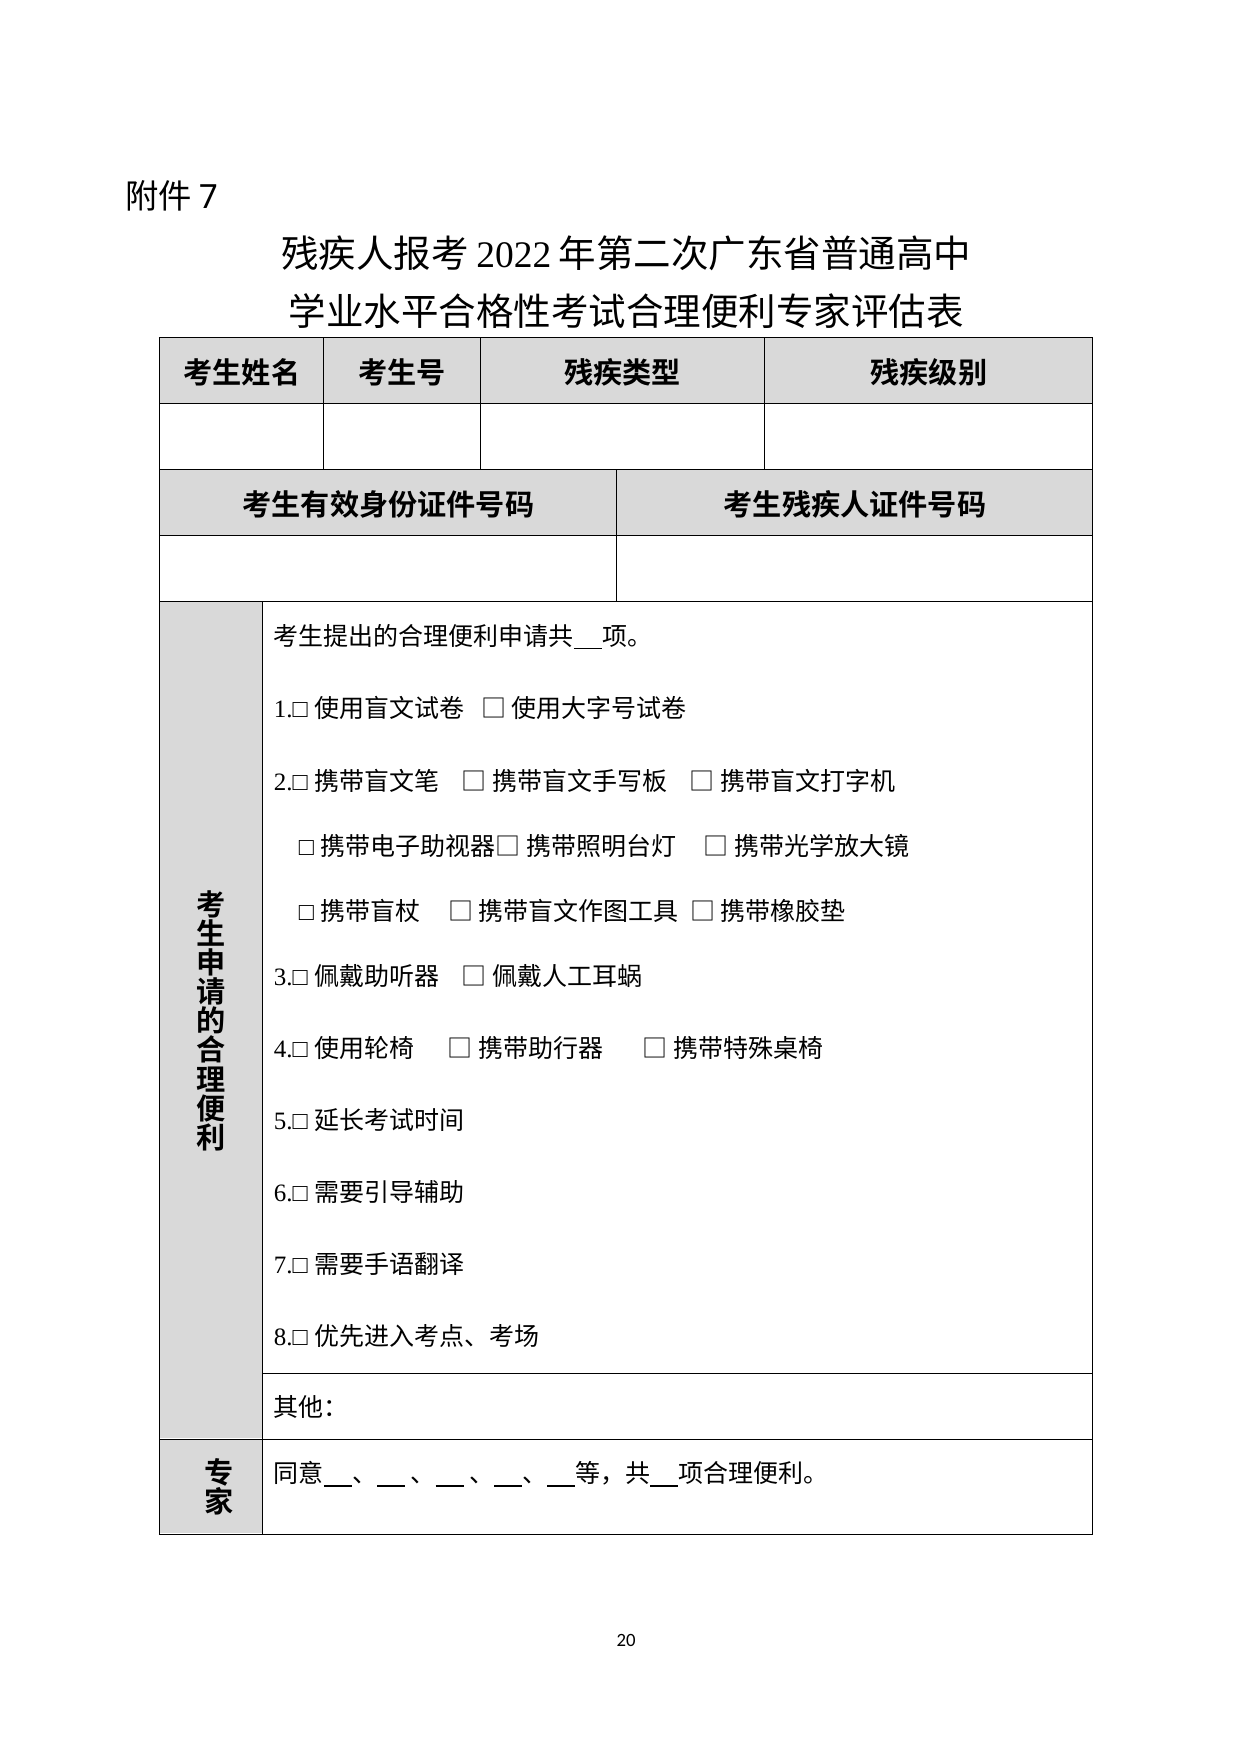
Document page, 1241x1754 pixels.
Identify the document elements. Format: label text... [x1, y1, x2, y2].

table_header 残疾级别 [765, 338, 1092, 403]
table_cell [617, 536, 1092, 601]
table_header 考生号 [324, 338, 480, 403]
table_cell 考生残疾人证件号码 [617, 470, 1092, 535]
text 附件7 [92, 162, 1087, 220]
table_cell [481, 404, 764, 469]
table_cell 专家组意见 [160, 1440, 262, 1533]
table_header 残疾类型 [481, 338, 764, 403]
table_cell [324, 404, 480, 469]
table_header 考生姓名 [160, 338, 323, 403]
table_cell 考生提出的合理便利申请共 项。 1.□ 使用盲文试卷 □ 使用大字号试卷 2.□ 携带盲文笔 □ 携带盲文手写板 □ 携带盲文打字机 □ 携带电子助视器□ 携带照明台灯 □ 携带光学放大镜 □ 携带盲杖 □ 携带盲文作图工具 □ 携带橡胶垫 3.□ 佩戴助听器 □ 佩戴人工耳蜗 4.□ 使用轮椅 □ 携带助行器 □ 携带特殊桌椅 5.□ 延长考试时间 6.□ 需要引导辅助 7.□ 需要手语翻译 8.□ 优先进入考点、考场 [263, 602, 1092, 1372]
text 残疾人报考2022年第二次广东省普通高中 [165, 220, 1087, 279]
table_cell [160, 536, 616, 601]
table_cell 同意 、 、 、 、 等，共 项合理便利。 [263, 1440, 1092, 1533]
table_cell 其他： [263, 1374, 1092, 1438]
table_cell 考生有效身份证件号码 [160, 470, 616, 535]
text 学业水平合格性考试合理便利专家评估表 [165, 279, 1087, 337]
table_cell [765, 404, 1092, 469]
table_cell 考生申请的合理便利 [160, 602, 262, 1438]
table_cell [160, 404, 323, 469]
